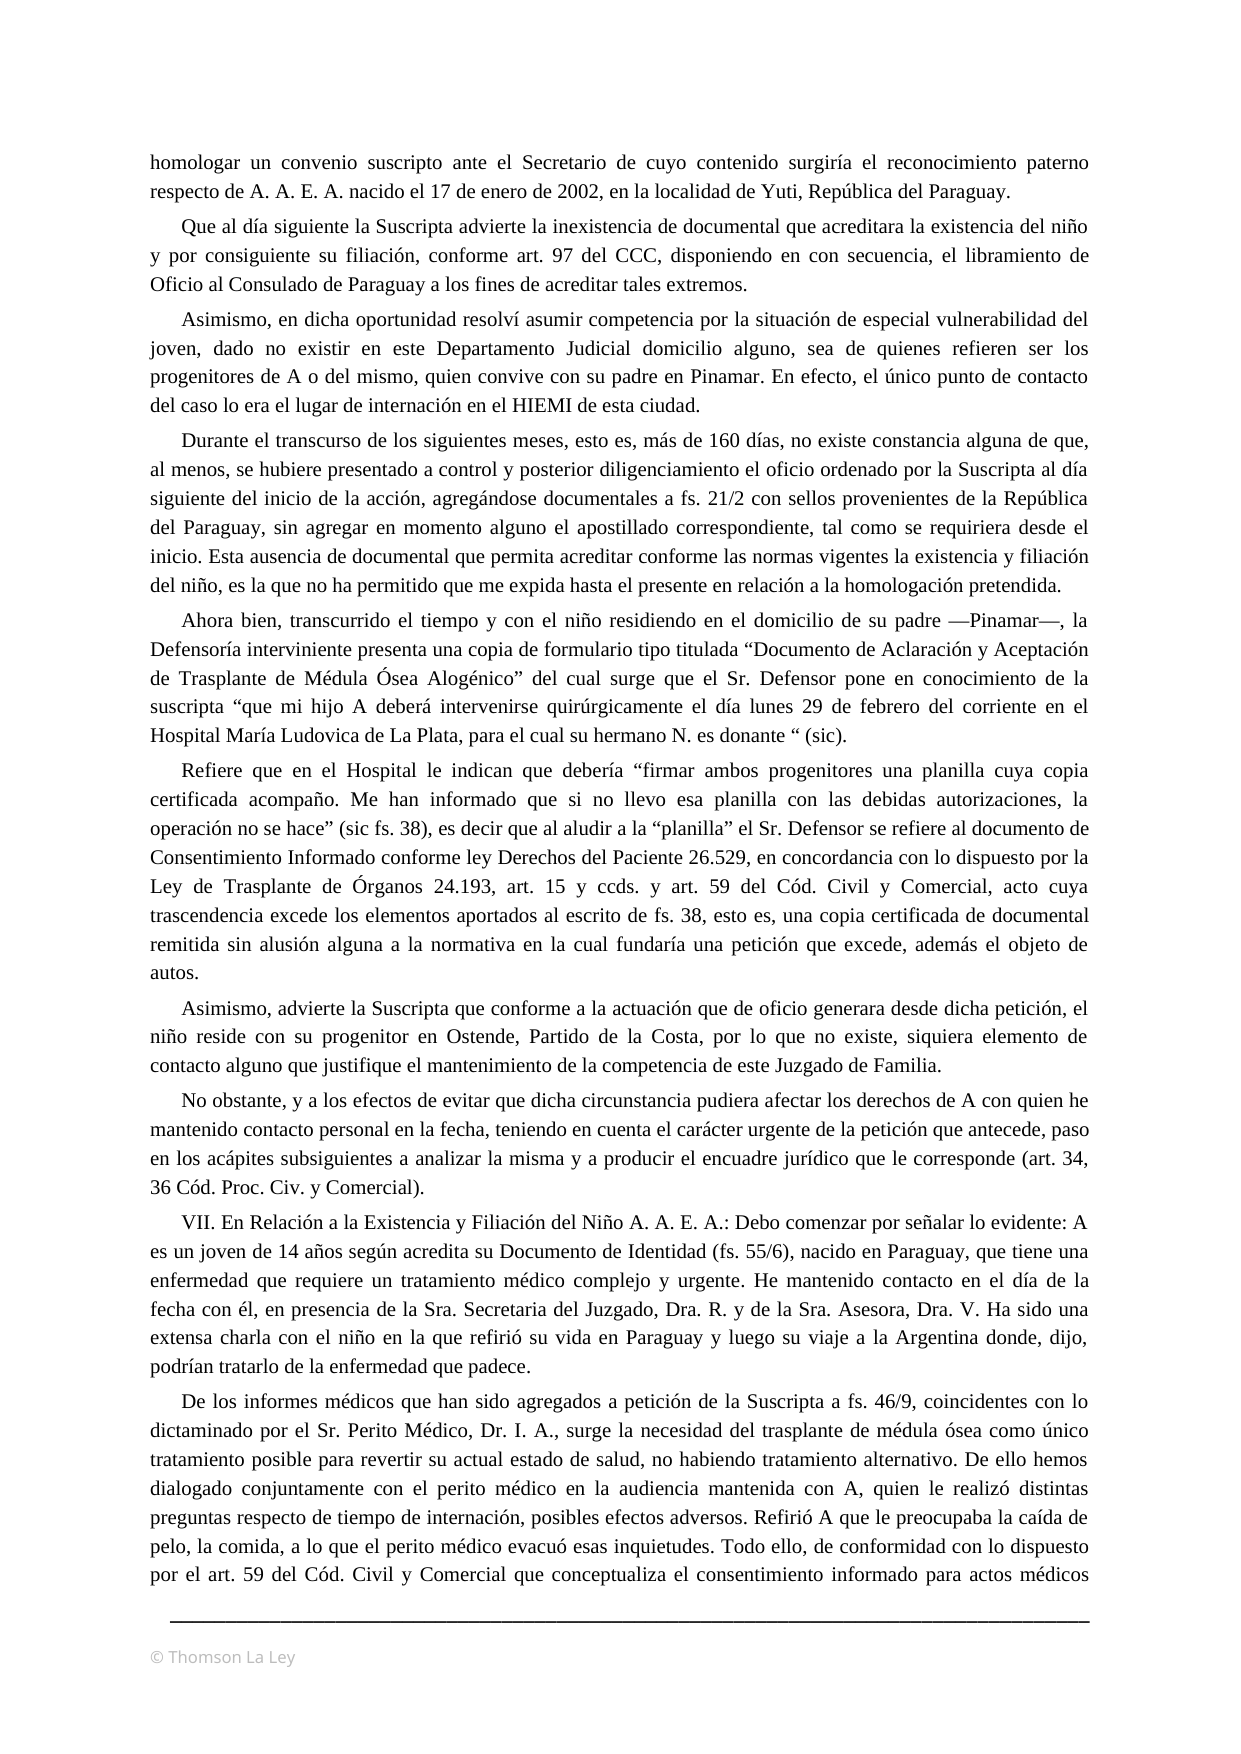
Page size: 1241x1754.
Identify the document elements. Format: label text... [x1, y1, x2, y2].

text Asimismo, advierte la Suscripta que conforme a la actuación que de oficio generara desde dicha petición, el niño reside con su progenitor en Ostende, Partido de la Costa, por lo que no existe, siquiera elemento de contacto alguno que justifique el mantenimiento de la competencia de este Juzgado de Familia. [150, 995, 1090, 1077]
text No obstante, y a los efectos de evitar que dicha circunstancia pudiera afectar los derechos de A con quien he mantenido contacto personal en la fecha, teniendo en cuenta el carácter urgente de la petición que antecede, paso en los acápites subsiguientes a analizar la misma y a producir el encuadre jurídico que le corresponde (art. 34, 36 Cód. Proc. Civ. y Comercial). [150, 1088, 1090, 1199]
text Asimismo, en dicha oportunidad resolví asumir competencia por la situación de especial vulnerabilidad del joven, dado no existir en este Departamento Judicial domicilio alguno, sea de quienes refieren ser los progenitores de A o del mismo, quien convive con su padre en Pinamar. En efecto, el único punto de contacto del caso lo era el lugar de internación en el HIEMI de esta ciudad. [150, 307, 1090, 417]
text Que al día siguiente la Suscripta advierte la inexistencia de documental que acreditara la existencia del niño y por consiguiente su filiación, conforme art. 97 del CCC, disponiendo en con secuencia, el libramiento de Oficio al Consulado de Paraguay a los fines de acreditar tales extremos. [150, 214, 1090, 296]
text Durante el transcurso de los siguientes meses, esto es, más de 160 días, no existe constancia alguna de que, al menos, se hubiere presentado a control y posterior diligenciamiento el oficio ordenado por la Suscripta al día siguiente del inicio de la acción, agregándose documentales a fs. 21/2 con sellos provenientes de la República del Paraguay, sin agregar en momento alguno el apostillado correspondiente, tal como se requiriera desde el inicio. Esta ausencia de documental que permita acreditar conforme las normas vigentes la existencia y filiación del niño, es la que no ha permitido que me expida hasta el presente en relación a la homologación pretendida. [150, 428, 1090, 597]
text Ahora bien, transcurrido el tiempo y con el niño residiendo en el domicilio de su padre —Pinamar—, la Defensoría interviniente presenta una copia de formulario tipo titulada “Documento de Aclaración y Aceptación de Trasplante de Médula Ósea Alogénico” del cual surge que el Sr. Defensor pone en conocimiento de la suscripta “que mi hijo A deberá intervenirse quirúrgicamente el día lunes 29 de febrero del corriente en el Hospital María Ludovica de La Plata, para el cual su hermano N. es donante “ (sic). [150, 608, 1090, 747]
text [150, 150, 1090, 203]
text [150, 1389, 1090, 1586]
text Refiere que en el Hospital le indican que debería “firmar ambos progenitores una planilla cuya copia certificada acompaño. Me han informado que si no llevo esa planilla con las debidas autorizaciones, la operación no se hace” (sic fs. 38), es decir que al aludir a la “planilla” el Sr. Defensor se refiere al documento de Consentimiento Informado conforme ley Derechos del Paciente 26.529, en concordancia con lo dispuesto por la Ley de Trasplante de Órganos 24.193, art. 15 y ccds. y art. 59 del Cód. Civil y Comercial, acto cuya trascendencia excede los elementos aportados al escrito de fs. 38, esto es, una copia certificada de documental remitida sin alusión alguna a la normativa en la cual fundaría una petición que excede, además el objeto de autos. [150, 758, 1090, 984]
text VII. En Relación a la Existencia y Filiación del Niño A. A. E. A.: Debo comenzar por señalar lo evidente: A es un joven de 14 años según acredita su Documento de Identidad (fs. 55/6), nacido en Paraguay, que tiene una enfermedad que requiere un tratamiento médico complejo y urgente. He mantenido contacto en el día de la fecha con él, en presencia de la Sra. Secretaria del Juzgado, Dra. R. y de la Sra. Asesora, Dra. V. Ha sido una extensa charla con el niño en la que refirió su vida en Paraguay y luego su viaje a la Argentina donde, dijo, podrían tratarlo de la enfermedad que padece. [150, 1210, 1090, 1378]
